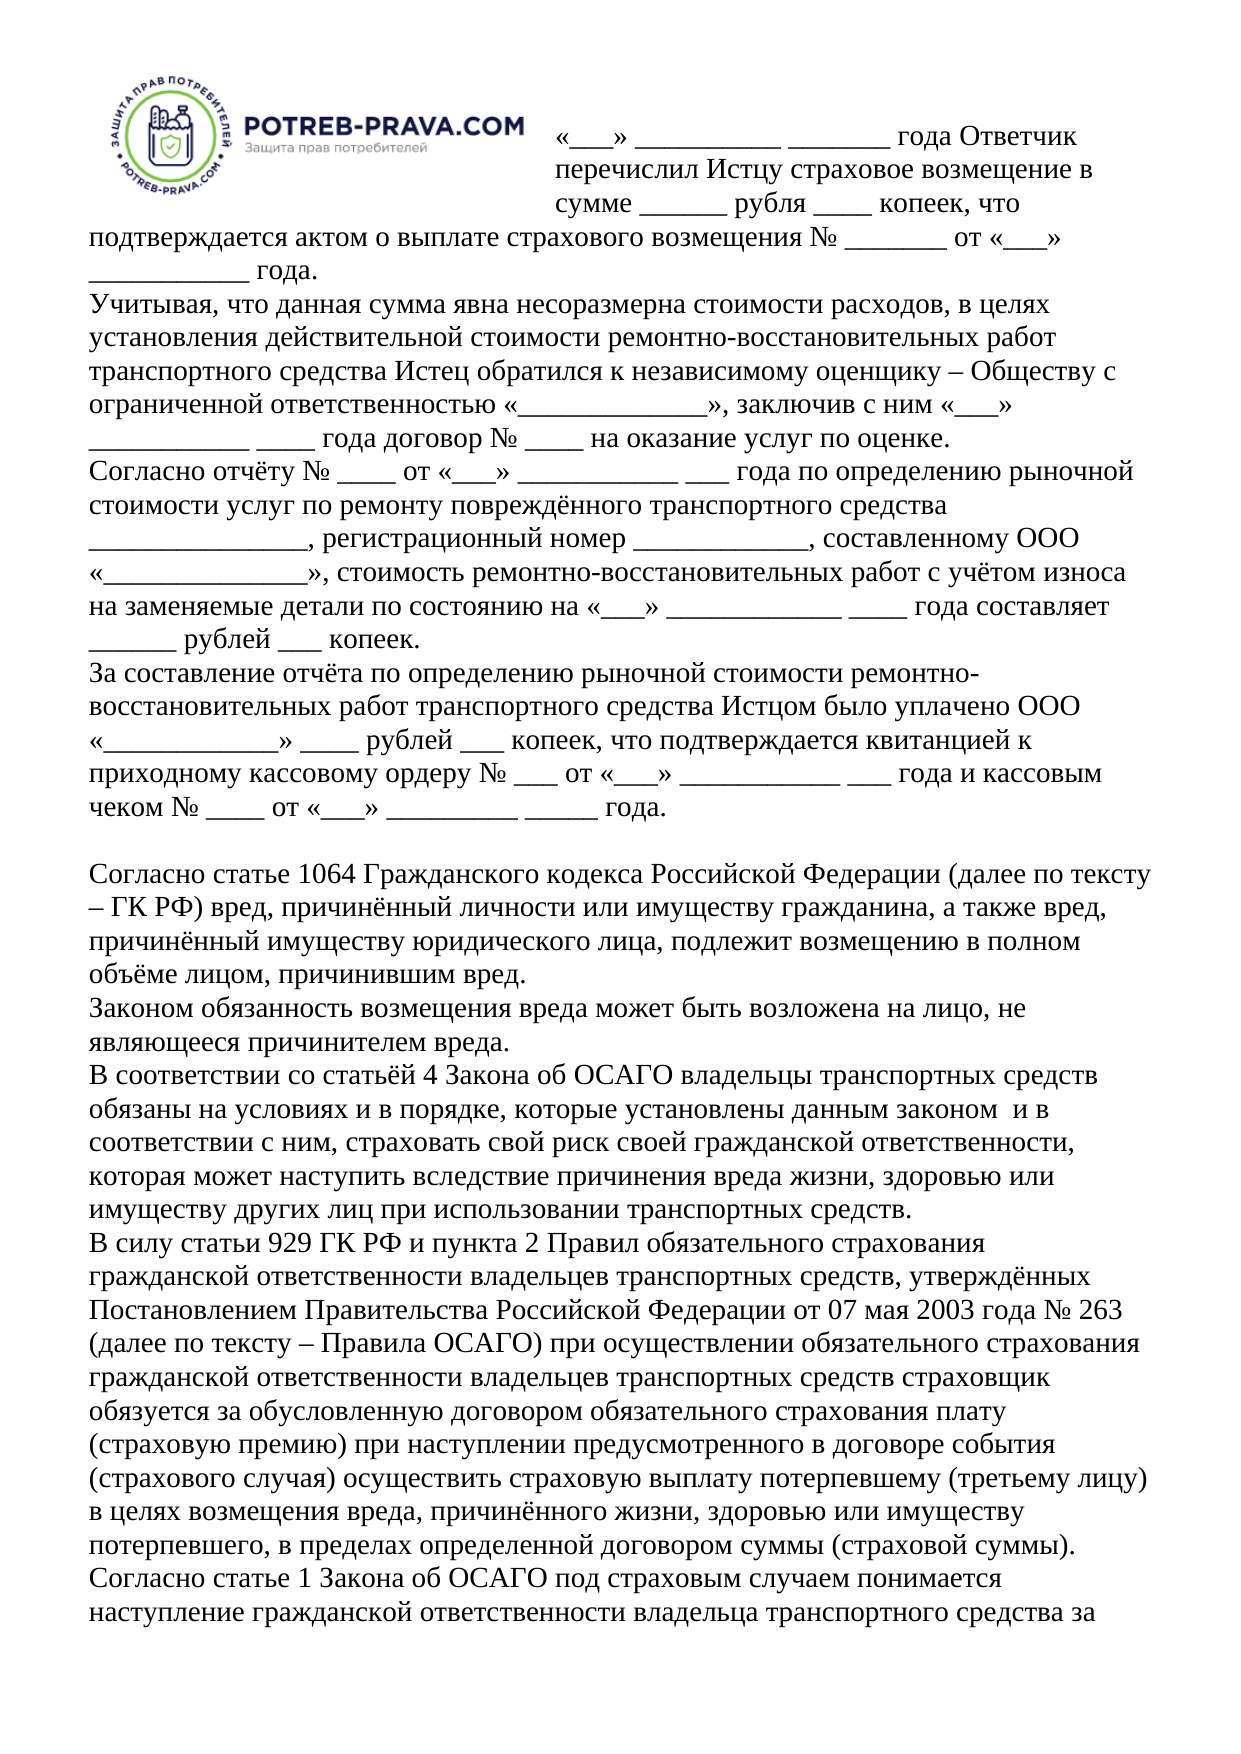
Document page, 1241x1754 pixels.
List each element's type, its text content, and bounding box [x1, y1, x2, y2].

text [89, 1560, 1152, 1627]
text Согласно отчёту № ____ от «___» ___________ ___ года по определению рыночной стоимости услуг по ремонту повреждённого транспортного средства _______________, регистрационный номер ____________, составленному ООО «______________», стоимость ремонтно-восстановительных работ с учётом износа на заменяемые детали по состоянию на «___» ____________ ____ года составляет ______ рублей ___ копеек. [89, 453, 1152, 655]
text Согласно статье 1064 Гражданского кодекса Российской Федерации (далее по тексту – ГК РФ) вред, причинённый личности или имуществу гражданина, а также вред, причинённый имуществу юридического лица, подлежит возмещению в полном объёме лицом, причинившим вред. [89, 856, 1152, 990]
text В соответствии со статьёй 4 Закона об ОСАГО владельцы транспортных средств обязаны на условиях и в порядке, которые установлены данным законом и в соответствии с ним, страховать свой риск своей гражданской ответственности, которая может наступить вследствие причинения вреда жизни, здоровью или имуществу других лиц при использовании транспортных средств. [89, 1057, 1152, 1225]
text «___» __________ _______ года Ответчик перечислил Истцу страховое возмещение в сумме ______ рубля ____ копеек, что подтверждается актом о выплате страхового возмещения № _______ от «___» ___________ года. [89, 118, 1152, 286]
text Законом обязанность возмещения вреда может быть возложена на лицо, не являющееся причинителем вреда. [89, 990, 1152, 1057]
text Учитывая, что данная сумма явна несоразмерна стоимости расходов, в целях установления действительной стоимости ремонтно-восстановительных работ транспортного средства Истец обратился к независимому оценщику – Обществу с ограниченной ответственностью «_____________», заключив с ним «___» ___________ ____ года договор № ____ на оказание услуг по оценке. [89, 286, 1152, 453]
picture [92, 73, 536, 118]
text За составление отчёта по определению рыночной стоимости ремонтно-восстановительных работ транспортного средства Истцом было уплачено ООО «____________» ____ рублей ___ копеек, что подтверждается квитанцией к приходному кассовому ордеру № ___ от «___» ___________ ___ года и кассовым чеком № ____ от «___» _________ _____ года. [89, 655, 1152, 822]
text В силу статьи 929 ГК РФ и пункта 2 Правил обязательного страхования гражданской ответственности владельцев транспортных средств, утверждённых Постановлением Правительства Российской Федерации от 07 мая 2003 года № 263 (далее по тексту – Правила ОСАГО) при осуществлении обязательного страхования гражданской ответственности владельцев транспортных средств страховщик обязуется за обусловленную договором обязательного страхования плату (страховую премию) при наступлении предусмотренного в договоре события (страхового случая) осуществить страховую выплату потерпевшему (третьему лицу) в целях возмещения вреда, причинённого жизни, здоровью или имуществу потерпевшего, в пределах определенной договором суммы (страховой суммы). [89, 1225, 1152, 1560]
